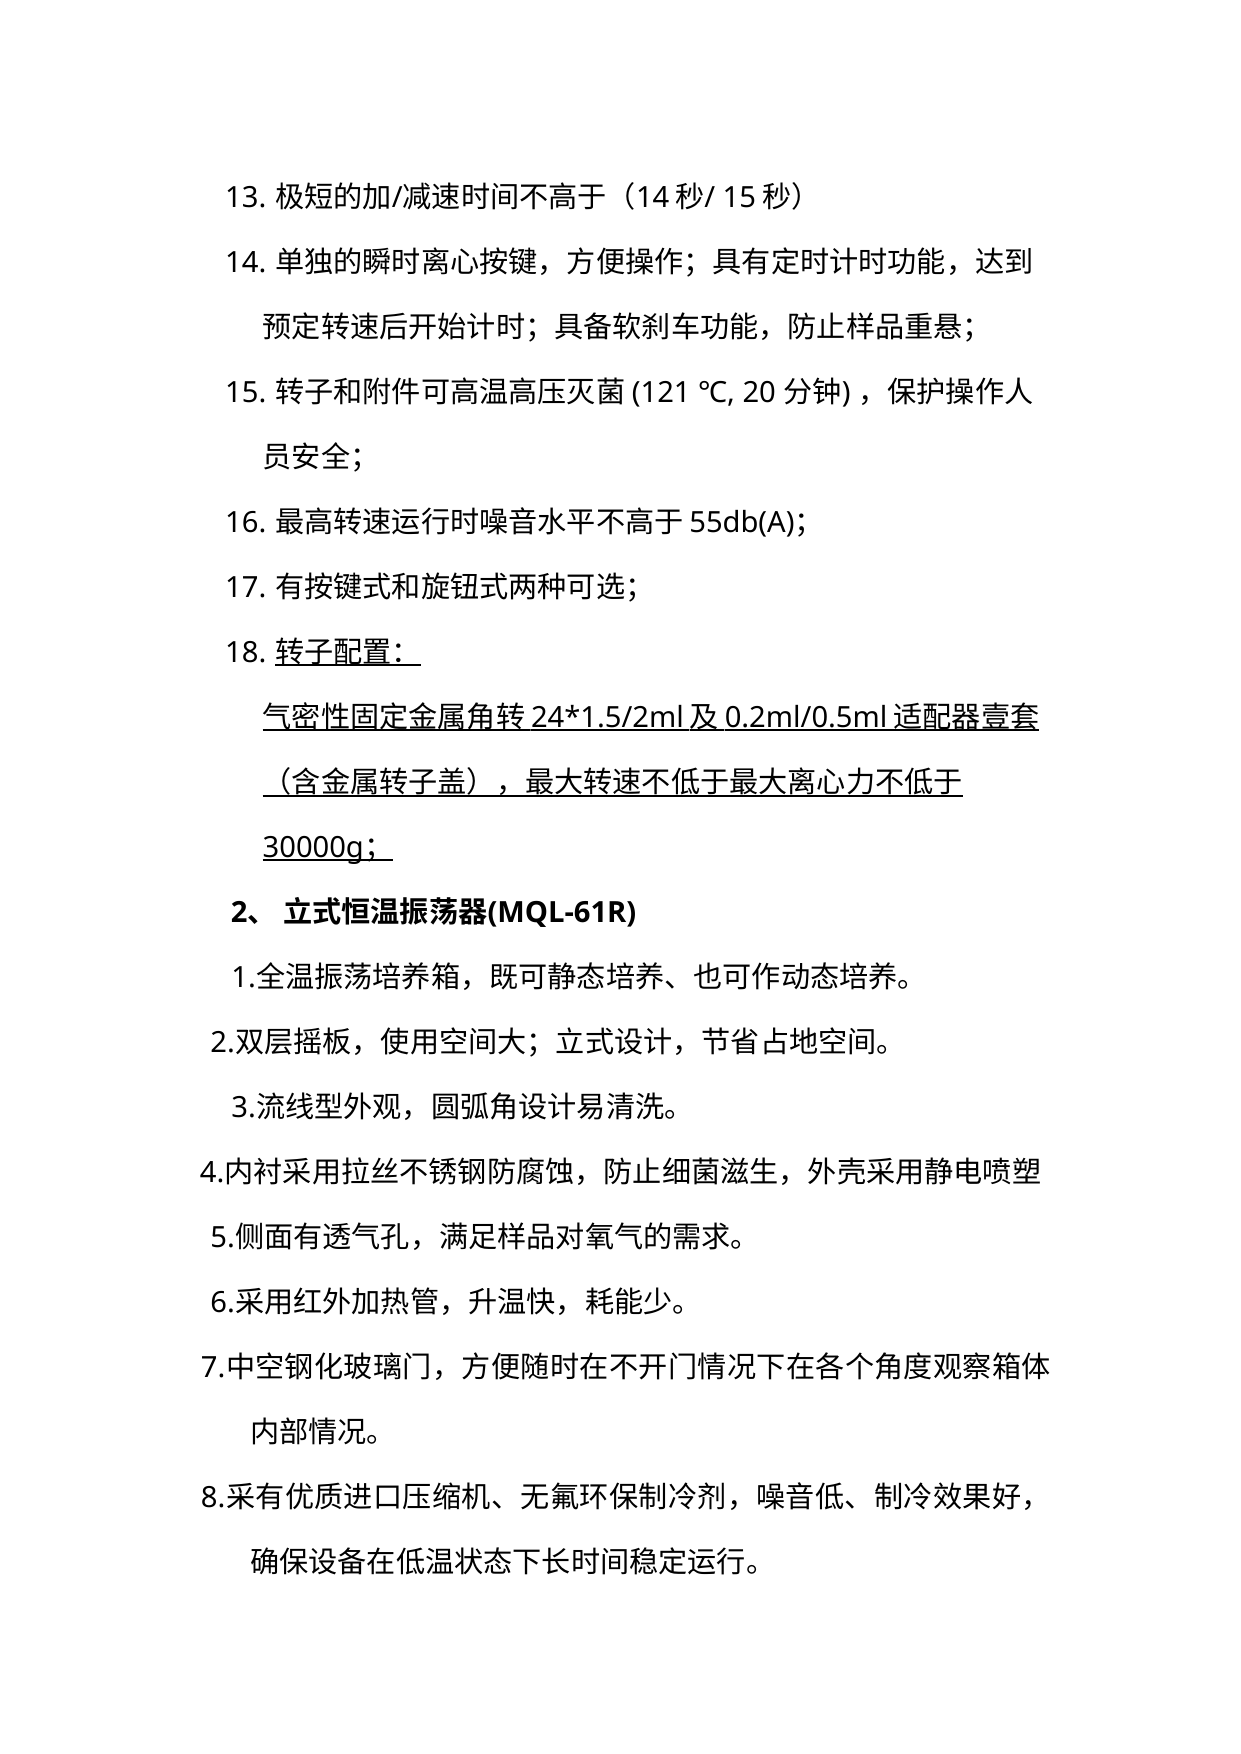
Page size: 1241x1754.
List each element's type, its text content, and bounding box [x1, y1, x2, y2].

text 4.内衬采用拉丝不锈钢防腐蚀，防止细菌滋生，外壳采用静电喷塑 [177, 1137, 1053, 1202]
list 有按键式和旋钮式两种可选； [225, 552, 1053, 617]
text 5.侧面有透气孔，满足样品对氧气的需求。 [187, 1202, 1053, 1267]
list 气密性固定金属角转24*1.5/2ml及0.2ml/0.5ml适配器壹套（含金属转子盖），最大转速不低于最大离心力不低于30000g； [262, 682, 1053, 877]
list 转子和附件可高温高压灭菌 (121 ℃, 20 分钟) ，保护操作人员安全； [225, 357, 1053, 487]
text 2.双层摇板，使用空间大；立式设计，节省占地空间。 [187, 1007, 1053, 1072]
text 2、 立式恒温振荡器(MQL-61R) [187, 877, 1053, 942]
text 6.采用红外加热管，升温快，耗能少。 [187, 1267, 1053, 1332]
list 最高转速运行时噪音水平不高于55db(A)； [225, 487, 1053, 552]
text 1.全温振荡培养箱，既可静态培养、也可作动态培养。 [187, 942, 1053, 1007]
text 3.流线型外观，圆弧角设计易清洗。 [187, 1072, 1053, 1137]
text 8.采有优质进口压缩机、无氟环保制冷剂，噪音低、制冷效果好，确保设备在低温状态下长时间稳定运行。 [177, 1462, 1053, 1592]
text 7.中空钢化玻璃门，方便随时在不开门情况下在各个角度观察箱体内部情况。 [177, 1332, 1053, 1462]
list 极短的加/减速时间不高于（14秒/ 15秒） [225, 162, 1053, 227]
list 单独的瞬时离心按键，方便操作；具有定时计时功能，达到预定转速后开始计时；具备软刹车功能，防止样品重悬； [225, 227, 1053, 357]
list 转子配置： [225, 617, 1053, 682]
